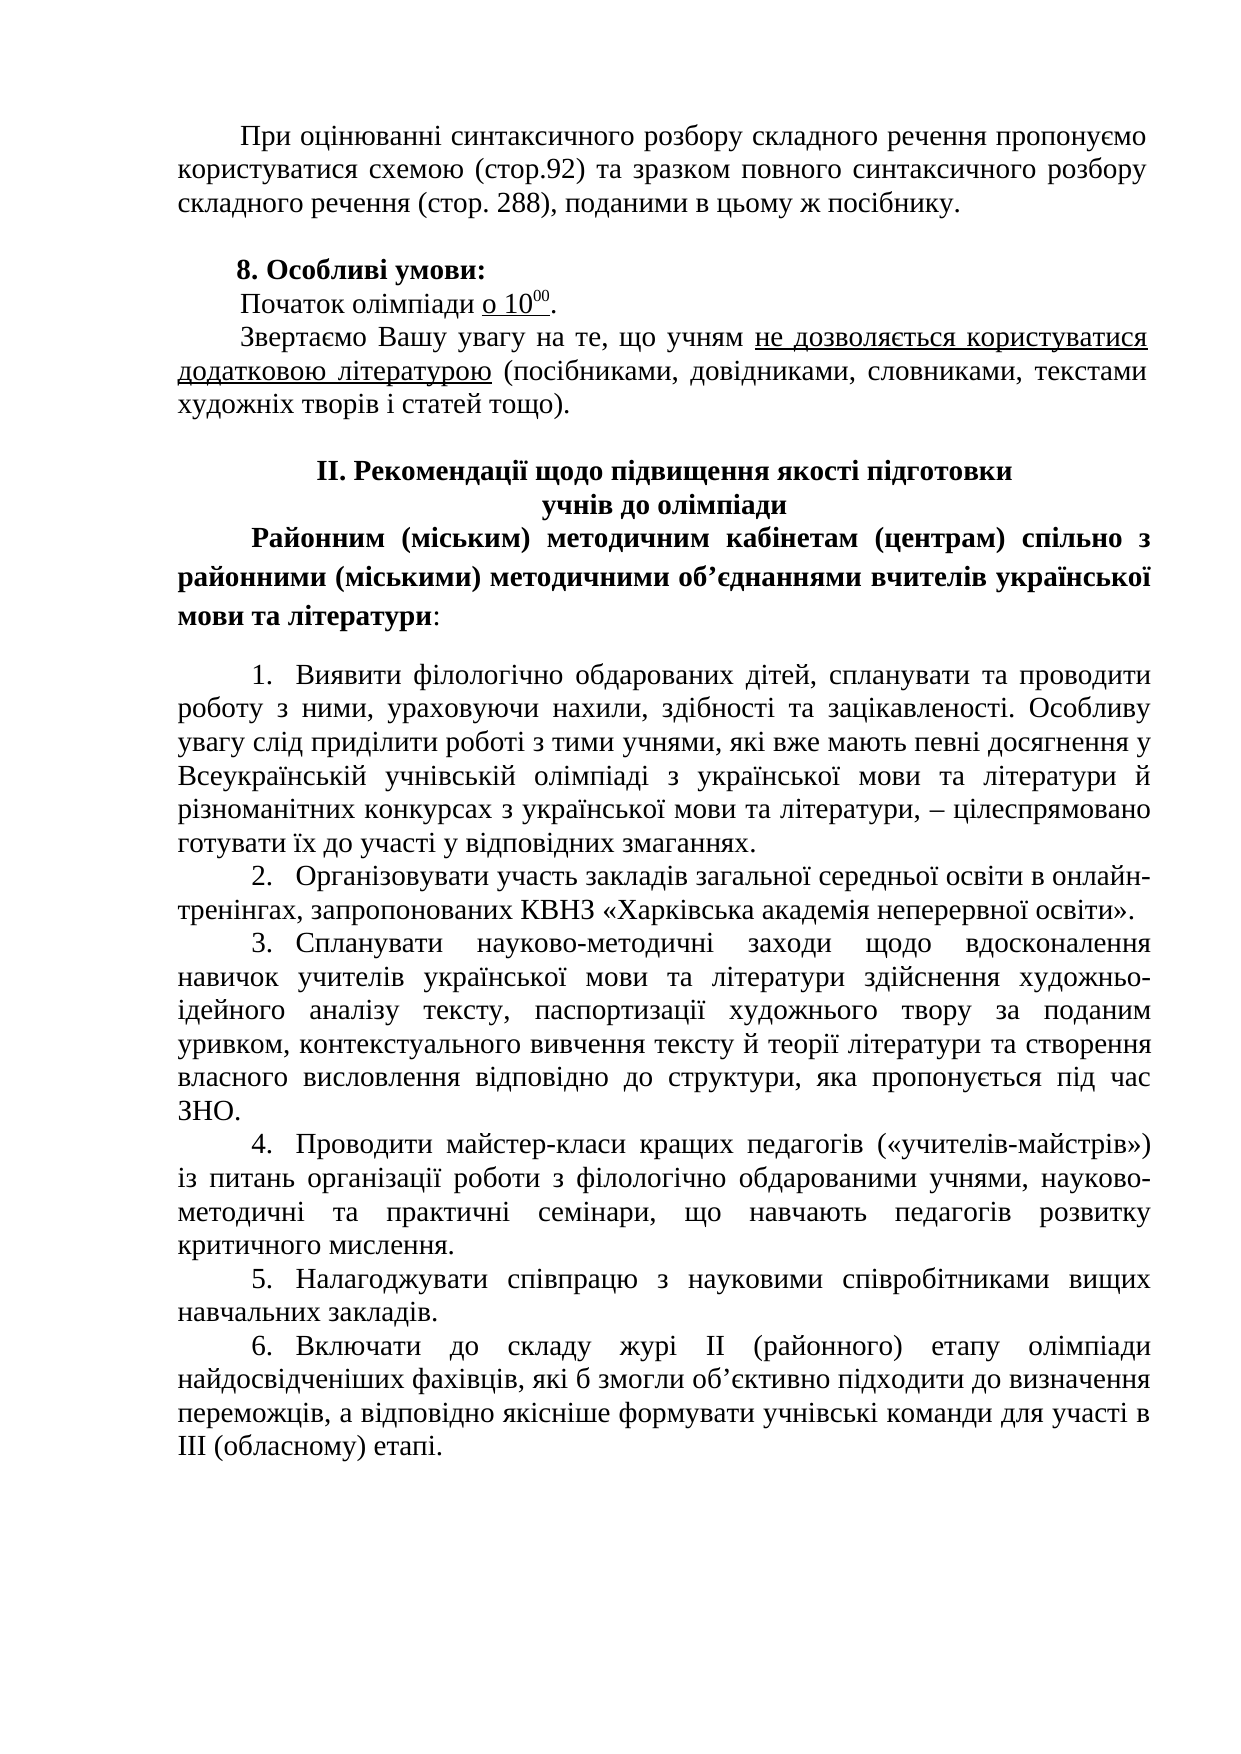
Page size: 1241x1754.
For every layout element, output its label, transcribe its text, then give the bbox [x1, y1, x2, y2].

text При оцінюванні синтаксичного розбору складного речення пропонуємо користуватися схемою (стор.92) та зразком повного синтаксичного розбору складного речення (стор. 288), поданими в цьому ж посібнику. [177, 118, 1147, 219]
list Налагоджувати співпрацю з науковими співробітниками вищих навчальних закладів. [177, 1261, 1152, 1328]
list Особливі умови: [177, 252, 1147, 286]
text учнів до олімпіади [177, 487, 1152, 521]
text Початок олімпіади о 1000. [177, 286, 1147, 319]
list Спланувати науково-методичні заходи щодо вдосконалення навичок учителів української мови та літератури здійснення художньо-ідейного аналізу тексту, паспортизації художнього твору за поданим уривком, контекстуального вивчення тексту й теорії літератури та створення власного висловлення відповідно до структури, яка пропонується під час ЗНО. [177, 925, 1152, 1127]
list Проводити майстер-класи кращих педагогів («учителів-майстрів») із питань організації роботи з філологічно обдарованими учнями, науково-методичні та практичні семінари, що навчають педагогів розвитку критичного мислення. [177, 1127, 1152, 1261]
text Районним (міським) методичним кабінетам (центрам) спільно з районними (міськими) методичними об’єднаннями вчителів української мови та літератури: [177, 521, 1152, 631]
text Звертаємо Вашу увагу на те, що учням не дозволяється користуватися додатковою літературою (посібниками, довідниками, словниками, текстами художніх творів і статей тощо). [177, 319, 1147, 420]
list Виявити філологічно обдарованих дітей, спланувати та проводити роботу з ними, ураховуючи нахили, здібності та зацікавленості. Особливу увагу слід приділити роботі з тими учнями, які вже мають певні досягнення у Всеукраїнській учнівській олімпіаді з української мови та літератури й різноманітних конкурсах з української мови та літератури, – цілеспрямовано готувати їх до участі у відповідних змаганнях. [177, 657, 1152, 858]
list Включати до складу журі ІІ (районного) етапу олімпіади найдосвідченіших фахівців, які б змогли об’єктивно підходити до визначення переможців, а відповідно якісніше формувати учнівські команди для участі в ІІІ (обласному) етапі. [177, 1328, 1152, 1462]
list Організовувати участь закладів загальної середньої освіти в онлайн-тренінгах, запропонованих КВНЗ «Харківська академія неперервної освіти». [177, 858, 1152, 925]
text ІІ. Рекомендації щодо підвищення якості підготовки [177, 453, 1152, 487]
